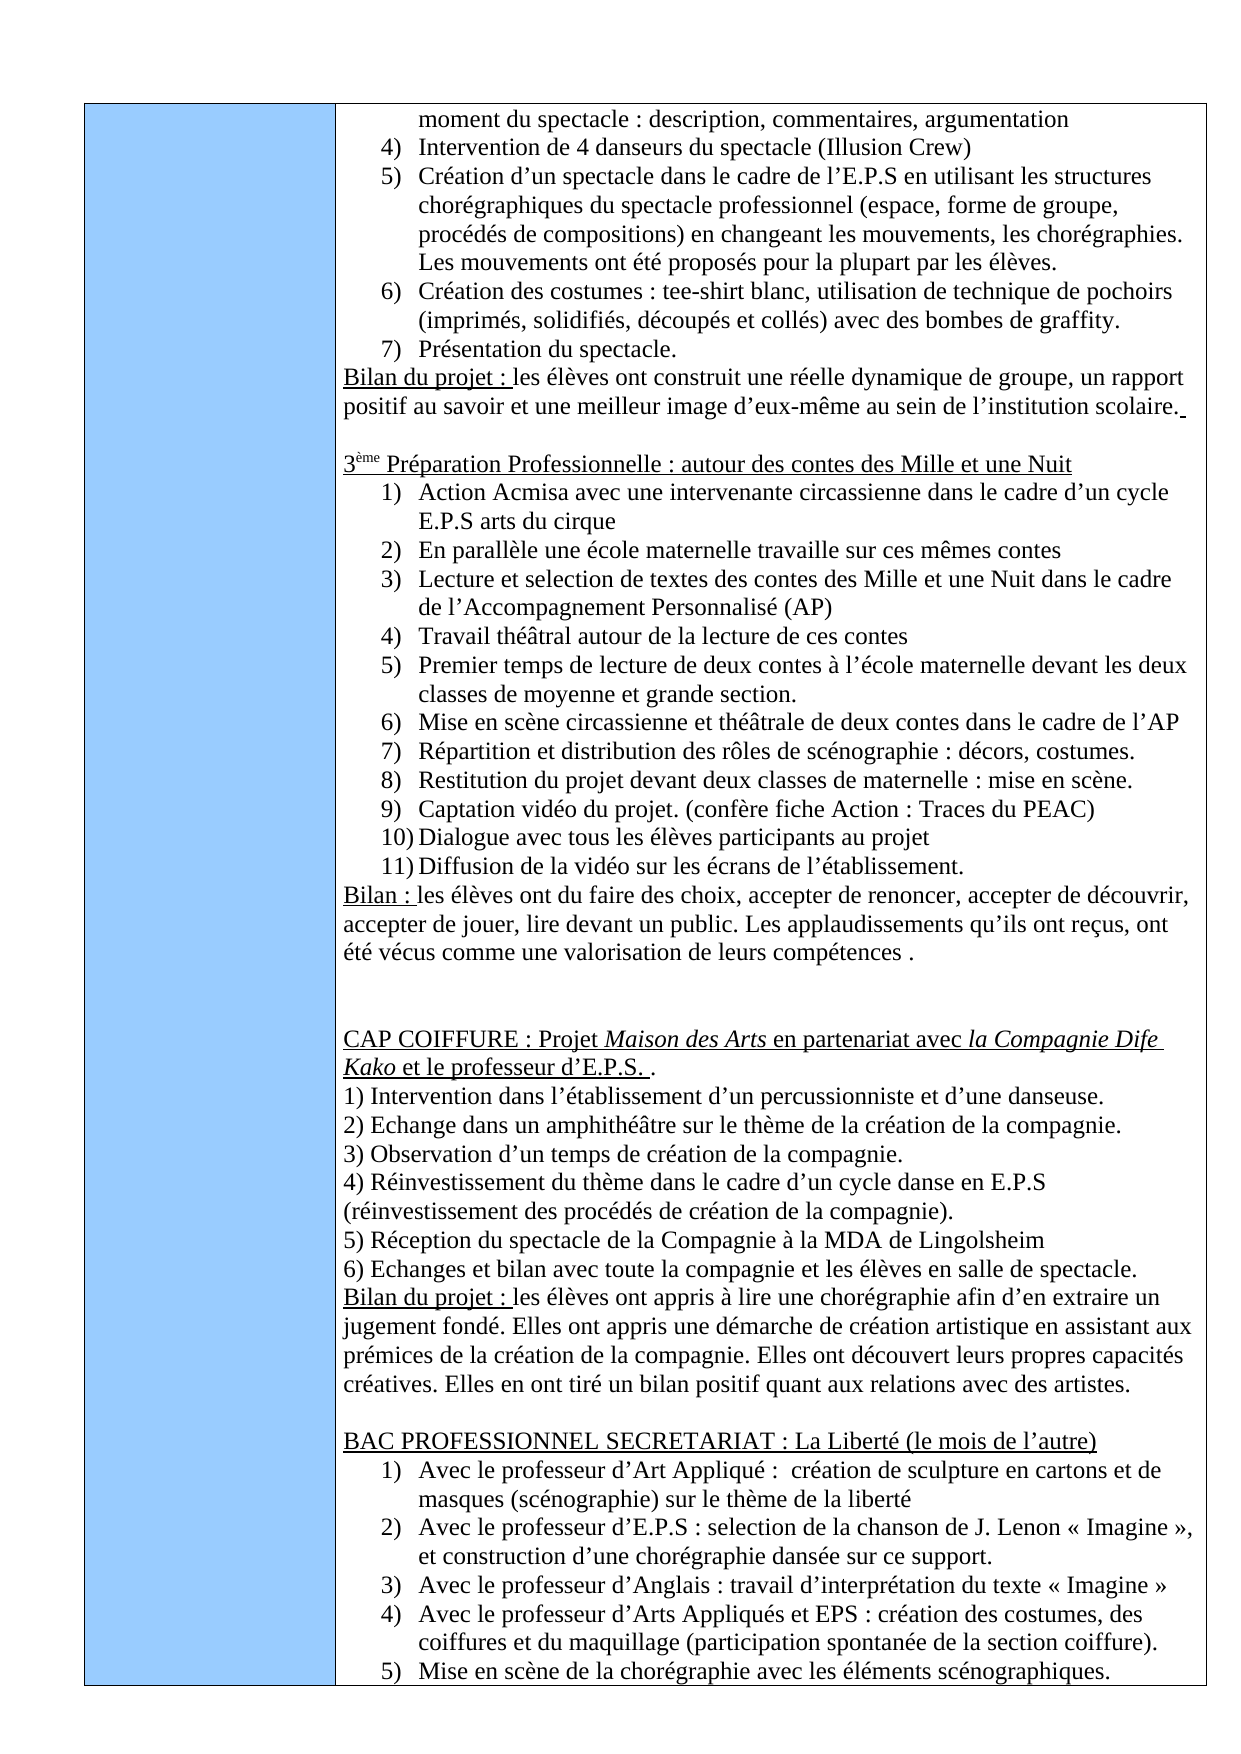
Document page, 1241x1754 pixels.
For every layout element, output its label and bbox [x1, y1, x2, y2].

table_cell [336, 104, 1206, 1685]
table_cell [85, 104, 335, 1685]
